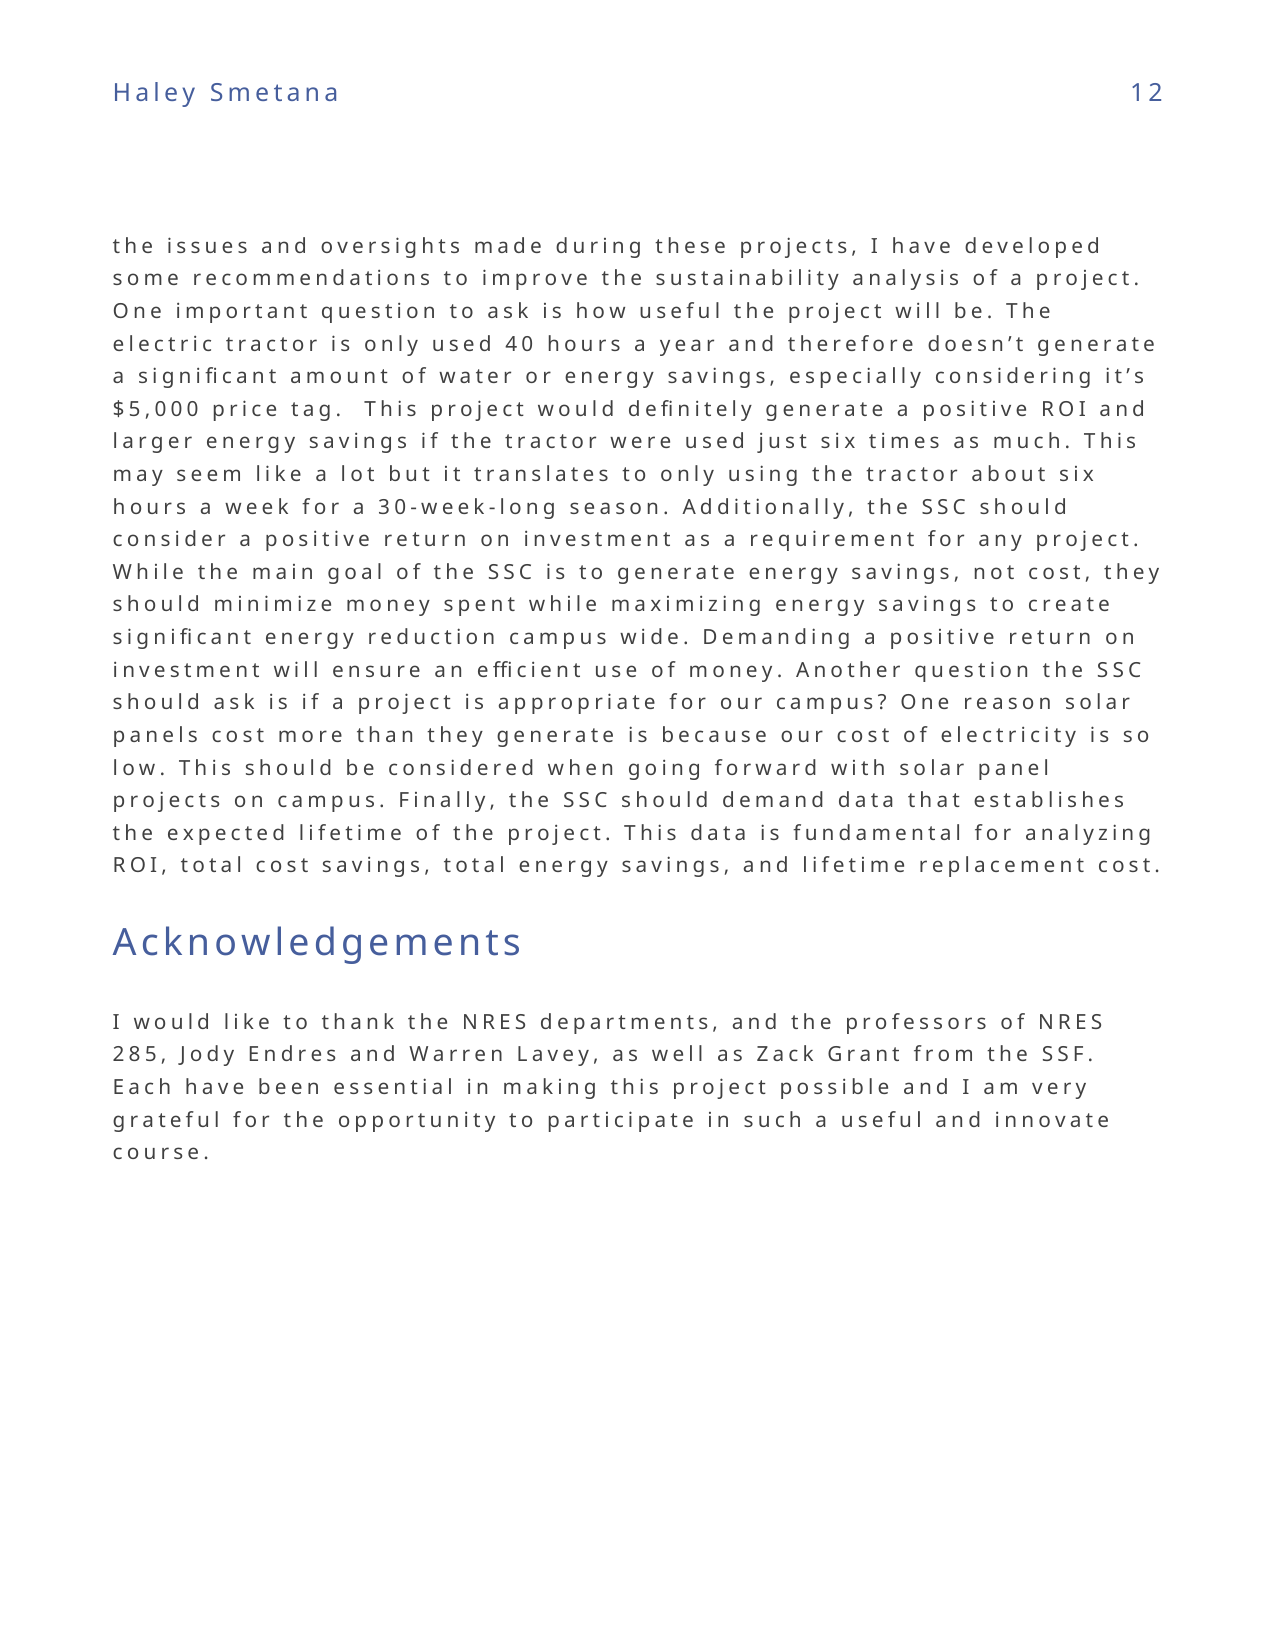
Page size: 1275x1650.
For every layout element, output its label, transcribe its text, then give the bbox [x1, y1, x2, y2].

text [112, 231, 1162, 879]
text I would like to thank the NRES departments, and the professors of NRES 285, Jody Endres and Warren Lavey, as well as Zack Grant from the SSF. Each have been essential in making this project possible and I am very grateful for the opportunity to participate in such a useful and innovate course. [112, 1007, 1162, 1166]
text Acknowledgements [112, 916, 1162, 967]
